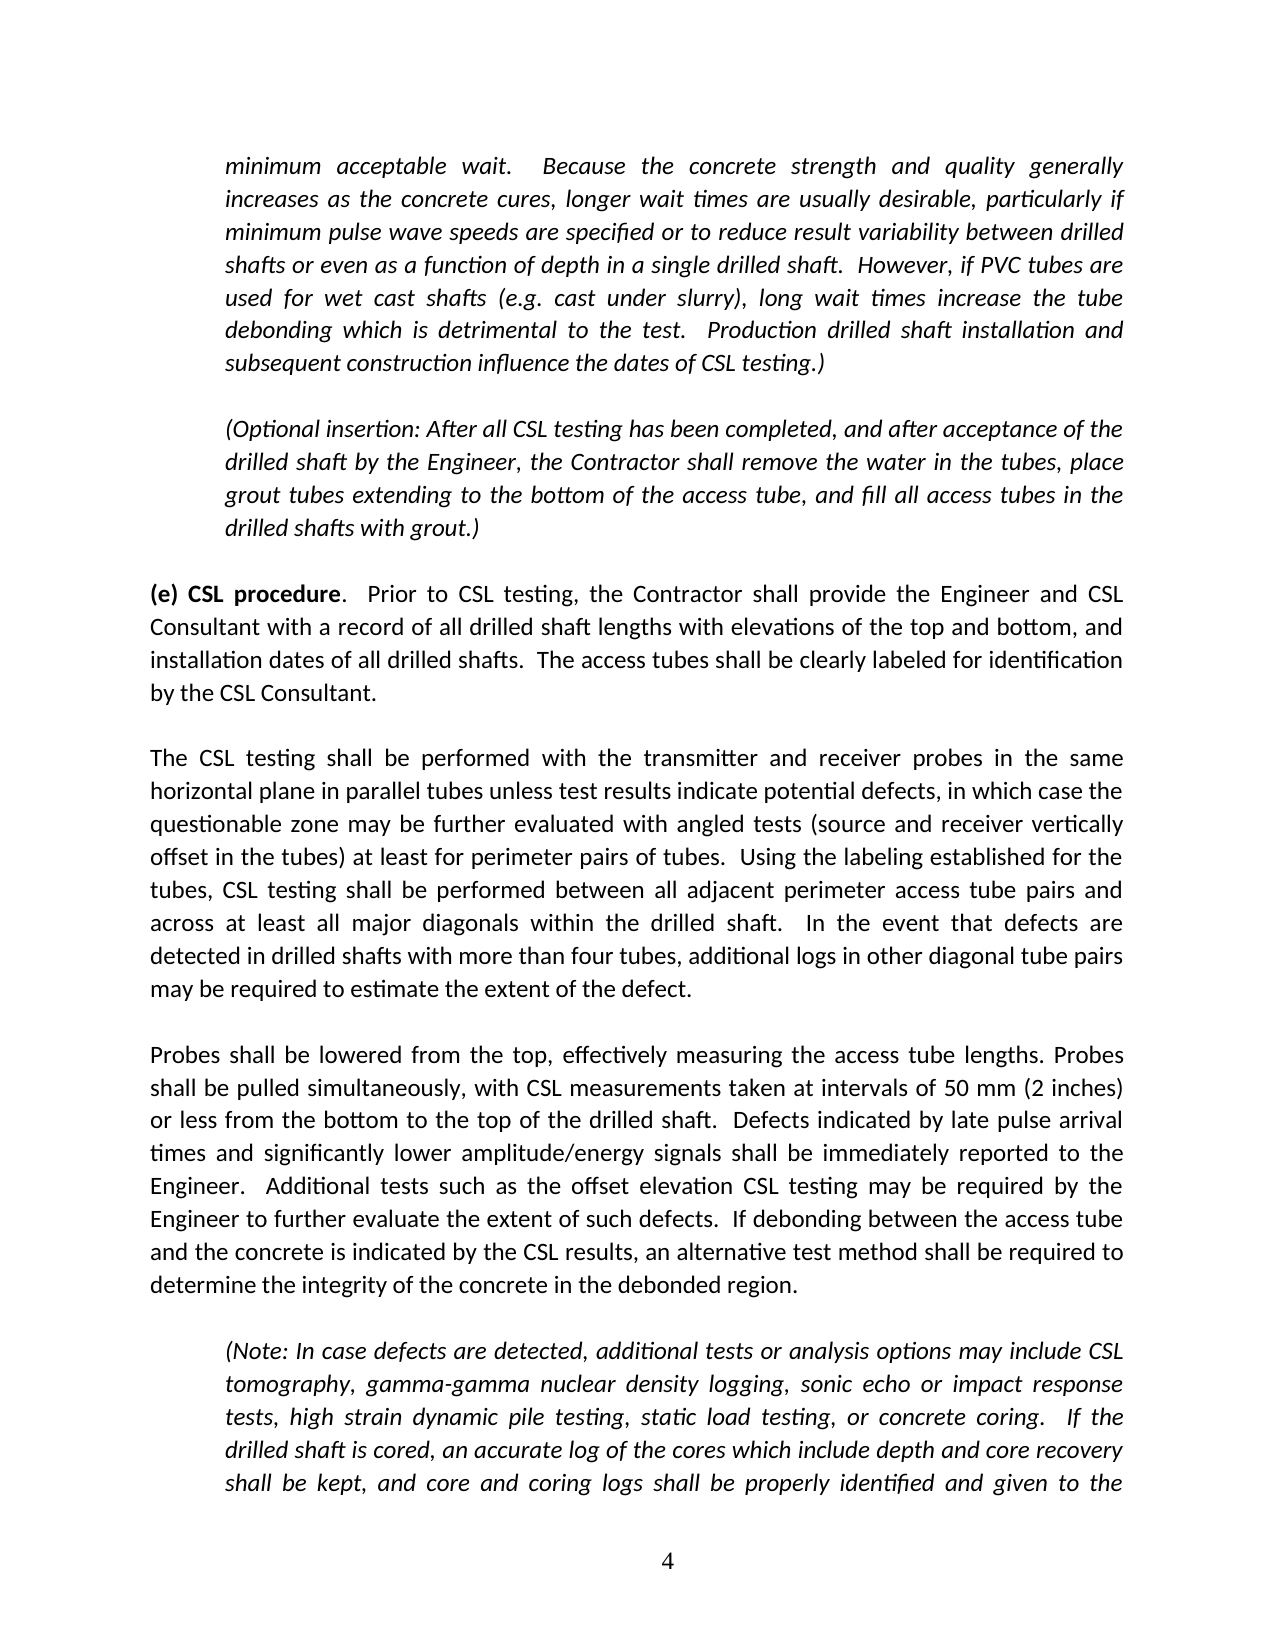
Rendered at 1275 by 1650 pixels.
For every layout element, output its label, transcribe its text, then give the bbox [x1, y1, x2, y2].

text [225, 150, 1125, 378]
text (Optional insertion: After all CSL testing has been completed, and after acceptance of the drilled shaft by the Engineer, the Contractor shall remove the water in the tubes, place grout tubes extending to the bottom of the access tube, and fill all access tubes in the drilled shafts with grout.) [225, 413, 1125, 543]
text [225, 1335, 1125, 1497]
text Probes shall be lowered from the top, effectively measuring the access tube lengths. Probes shall be pulled simultaneously, with CSL measurements taken at intervals of 50 mm (2 inches) or less from the bottom to the top of the drilled shaft. Defects indicated by late pulse arrival times and significantly lower amplitude/energy signals shall be immediately reported to the Engineer. Additional tests such as the offset elevation CSL testing may be required by the Engineer to further evaluate the extent of such defects. If debonding between the access tube and the concrete is indicated by the CSL results, an alternative test method shall be required to determine the integrity of the concrete in the debonded region. [150, 1039, 1125, 1300]
text (e) CSL procedure. Prior to CSL testing, the Contractor shall provide the Engineer and CSL Consultant with a record of all drilled shaft lengths with elevations of the top and bottom, and installation dates of all drilled shafts. The access tubes shall be clearly labeled for identification by the CSL Consultant. [150, 578, 1125, 707]
text The CSL testing shall be performed with the transmitter and receiver probes in the same horizontal plane in parallel tubes unless test results indicate potential defects, in which case the questionable zone may be further evaluated with angled tests (source and receiver vertically offset in the tubes) at least for perimeter pairs of tubes. Using the labeling established for the tubes, CSL testing shall be performed between all adjacent perimeter access tube pairs and across at least all major diagonals within the drilled shaft. In the event that defects are detected in drilled shafts with more than four tubes, additional logs in other diagonal tube pairs may be required to estimate the extent of the defect. [150, 742, 1125, 1003]
